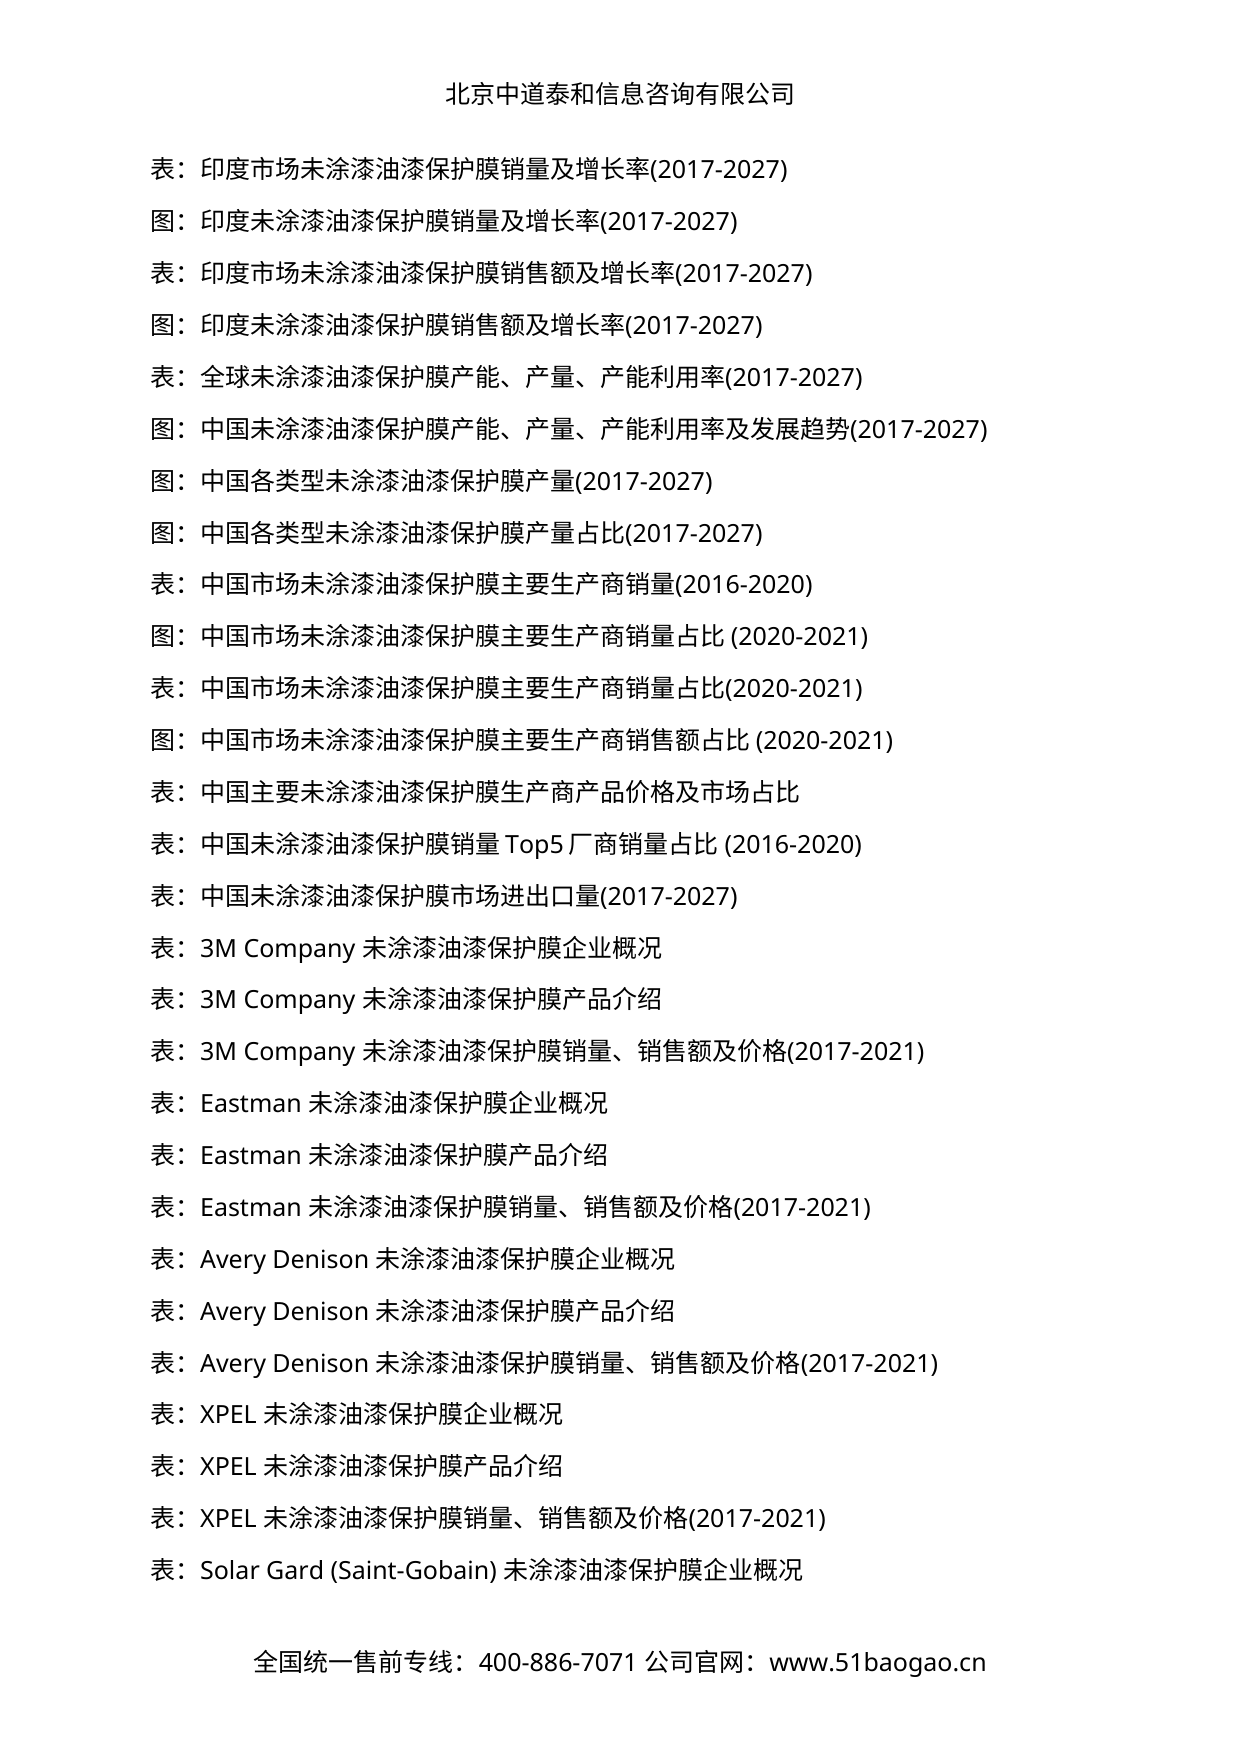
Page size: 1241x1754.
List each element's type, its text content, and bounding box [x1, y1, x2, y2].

text 图：中国市场未涂漆油漆保护膜主要生产商销量占比 (2020-2021) [150, 617, 1090, 653]
text 表：Avery Denison 未涂漆油漆保护膜销量、销售额及价格(2017-2021) [150, 1343, 1090, 1379]
text 表：3M Company 未涂漆油漆保护膜销量、销售额及价格(2017-2021) [150, 1032, 1090, 1068]
text 表：Avery Denison 未涂漆油漆保护膜企业概况 [150, 1239, 1090, 1276]
text 表：XPEL 未涂漆油漆保护膜销量、销售额及价格(2017-2021) [150, 1499, 1090, 1535]
text 表：Eastman 未涂漆油漆保护膜产品介绍 [150, 1136, 1090, 1172]
text 表：中国市场未涂漆油漆保护膜主要生产商销量占比(2020-2021) [150, 669, 1090, 705]
text 图：印度未涂漆油漆保护膜销售额及增长率(2017-2027) [150, 306, 1090, 342]
text 表：Eastman 未涂漆油漆保护膜企业概况 [150, 1084, 1090, 1120]
text 表：全球未涂漆油漆保护膜产能、产量、产能利用率(2017-2027) [150, 357, 1090, 394]
text 表：3M Company 未涂漆油漆保护膜企业概况 [150, 928, 1090, 964]
text 表：中国未涂漆油漆保护膜销量Top5厂商销量占比 (2016-2020) [150, 824, 1090, 861]
text 表：中国主要未涂漆油漆保护膜生产商产品价格及市场占比 [150, 772, 1090, 809]
text 图：中国各类型未涂漆油漆保护膜产量(2017-2027) [150, 461, 1090, 497]
text 表：印度市场未涂漆油漆保护膜销量及增长率(2017-2027) [150, 150, 1090, 186]
text 表：XPEL 未涂漆油漆保护膜企业概况 [150, 1395, 1090, 1431]
text 图：中国各类型未涂漆油漆保护膜产量占比(2017-2027) [150, 513, 1090, 549]
text 表：印度市场未涂漆油漆保护膜销售额及增长率(2017-2027) [150, 254, 1090, 290]
text 表：Solar Gard (Saint-Gobain) 未涂漆油漆保护膜企业概况 [150, 1551, 1090, 1587]
text 表：XPEL 未涂漆油漆保护膜产品介绍 [150, 1447, 1090, 1483]
text 表：3M Company 未涂漆油漆保护膜产品介绍 [150, 980, 1090, 1016]
text 表：Avery Denison 未涂漆油漆保护膜产品介绍 [150, 1291, 1090, 1327]
text 图：中国未涂漆油漆保护膜产能、产量、产能利用率及发展趋势(2017-2027) [150, 409, 1090, 446]
text 图：中国市场未涂漆油漆保护膜主要生产商销售额占比 (2020-2021) [150, 721, 1090, 757]
text 表：中国市场未涂漆油漆保护膜主要生产商销量(2016-2020) [150, 565, 1090, 601]
text 图：印度未涂漆油漆保护膜销量及增长率(2017-2027) [150, 202, 1090, 238]
text 表：中国未涂漆油漆保护膜市场进出口量(2017-2027) [150, 876, 1090, 912]
text 表：Eastman 未涂漆油漆保护膜销量、销售额及价格(2017-2021) [150, 1187, 1090, 1224]
